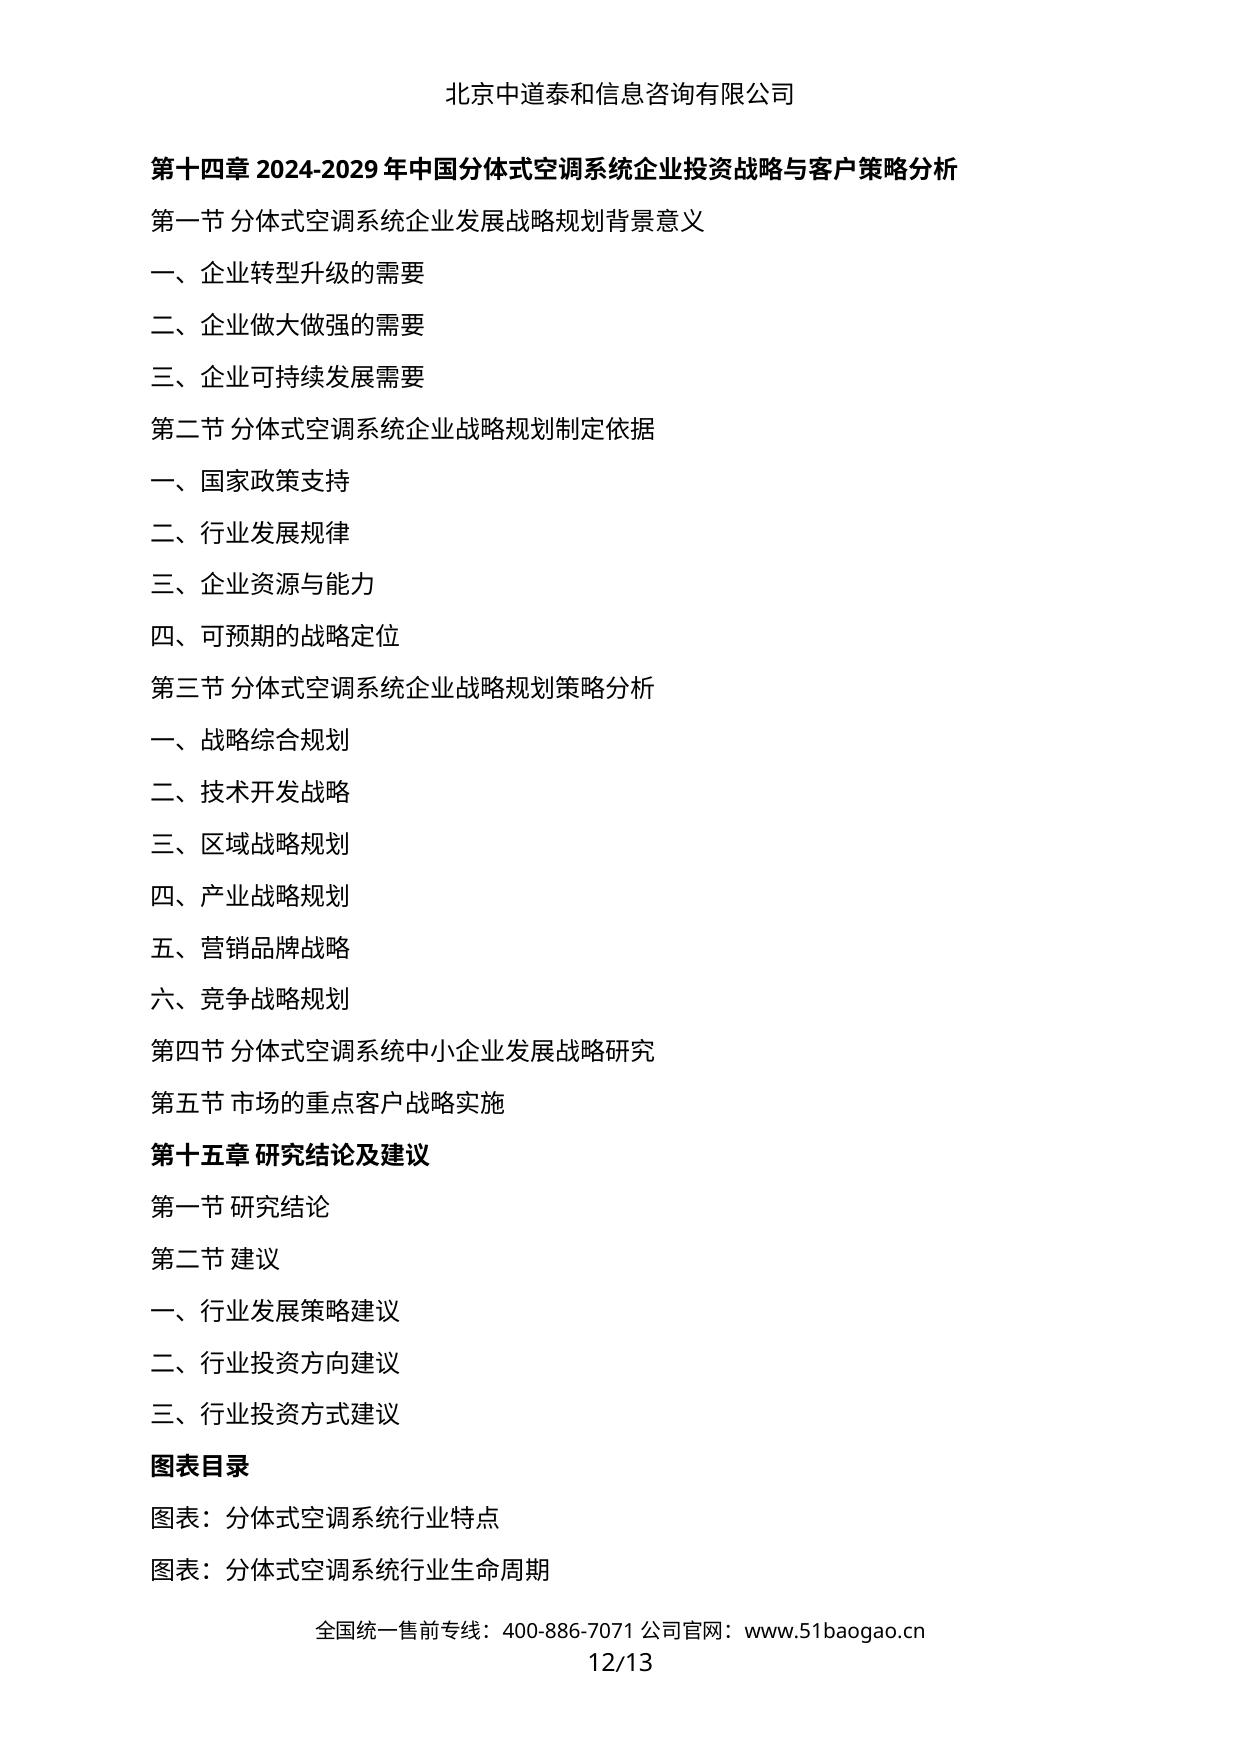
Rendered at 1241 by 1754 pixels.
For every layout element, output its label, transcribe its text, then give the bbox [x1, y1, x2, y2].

text 第一节 研究结论 [150, 1187, 1090, 1224]
text 三、行业投资方式建议 [150, 1395, 1090, 1431]
text 图表目录 [150, 1447, 1090, 1483]
text 二、技术开发战略 [150, 772, 1090, 809]
text 一、国家政策支持 [150, 461, 1090, 497]
text 三、区域战略规划 [150, 824, 1090, 861]
text 四、产业战略规划 [150, 876, 1090, 912]
text 第十五章 研究结论及建议 [150, 1136, 1090, 1172]
text 第四节 分体式空调系统中小企业发展战略研究 [150, 1032, 1090, 1068]
text 三、企业资源与能力 [150, 565, 1090, 601]
text 第一节 分体式空调系统企业发展战略规划背景意义 [150, 202, 1090, 238]
text 三、企业可持续发展需要 [150, 357, 1090, 394]
text 二、行业发展规律 [150, 513, 1090, 549]
text 二、行业投资方向建议 [150, 1343, 1090, 1379]
text 二、企业做大做强的需要 [150, 306, 1090, 342]
text 一、战略综合规划 [150, 721, 1090, 757]
text 第十四章 2024-2029年中国分体式空调系统企业投资战略与客户策略分析 [150, 150, 1090, 186]
text 四、可预期的战略定位 [150, 617, 1090, 653]
text 第五节 市场的重点客户战略实施 [150, 1084, 1090, 1120]
text 五、营销品牌战略 [150, 928, 1090, 964]
text 第二节 建议 [150, 1239, 1090, 1276]
text 一、行业发展策略建议 [150, 1291, 1090, 1327]
text 第二节 分体式空调系统企业战略规划制定依据 [150, 409, 1090, 446]
text 一、企业转型升级的需要 [150, 254, 1090, 290]
text 图表：分体式空调系统行业特点 [150, 1499, 1090, 1535]
text 第三节 分体式空调系统企业战略规划策略分析 [150, 669, 1090, 705]
text 图表：分体式空调系统行业生命周期 [150, 1551, 1090, 1587]
text 六、竞争战略规划 [150, 980, 1090, 1016]
